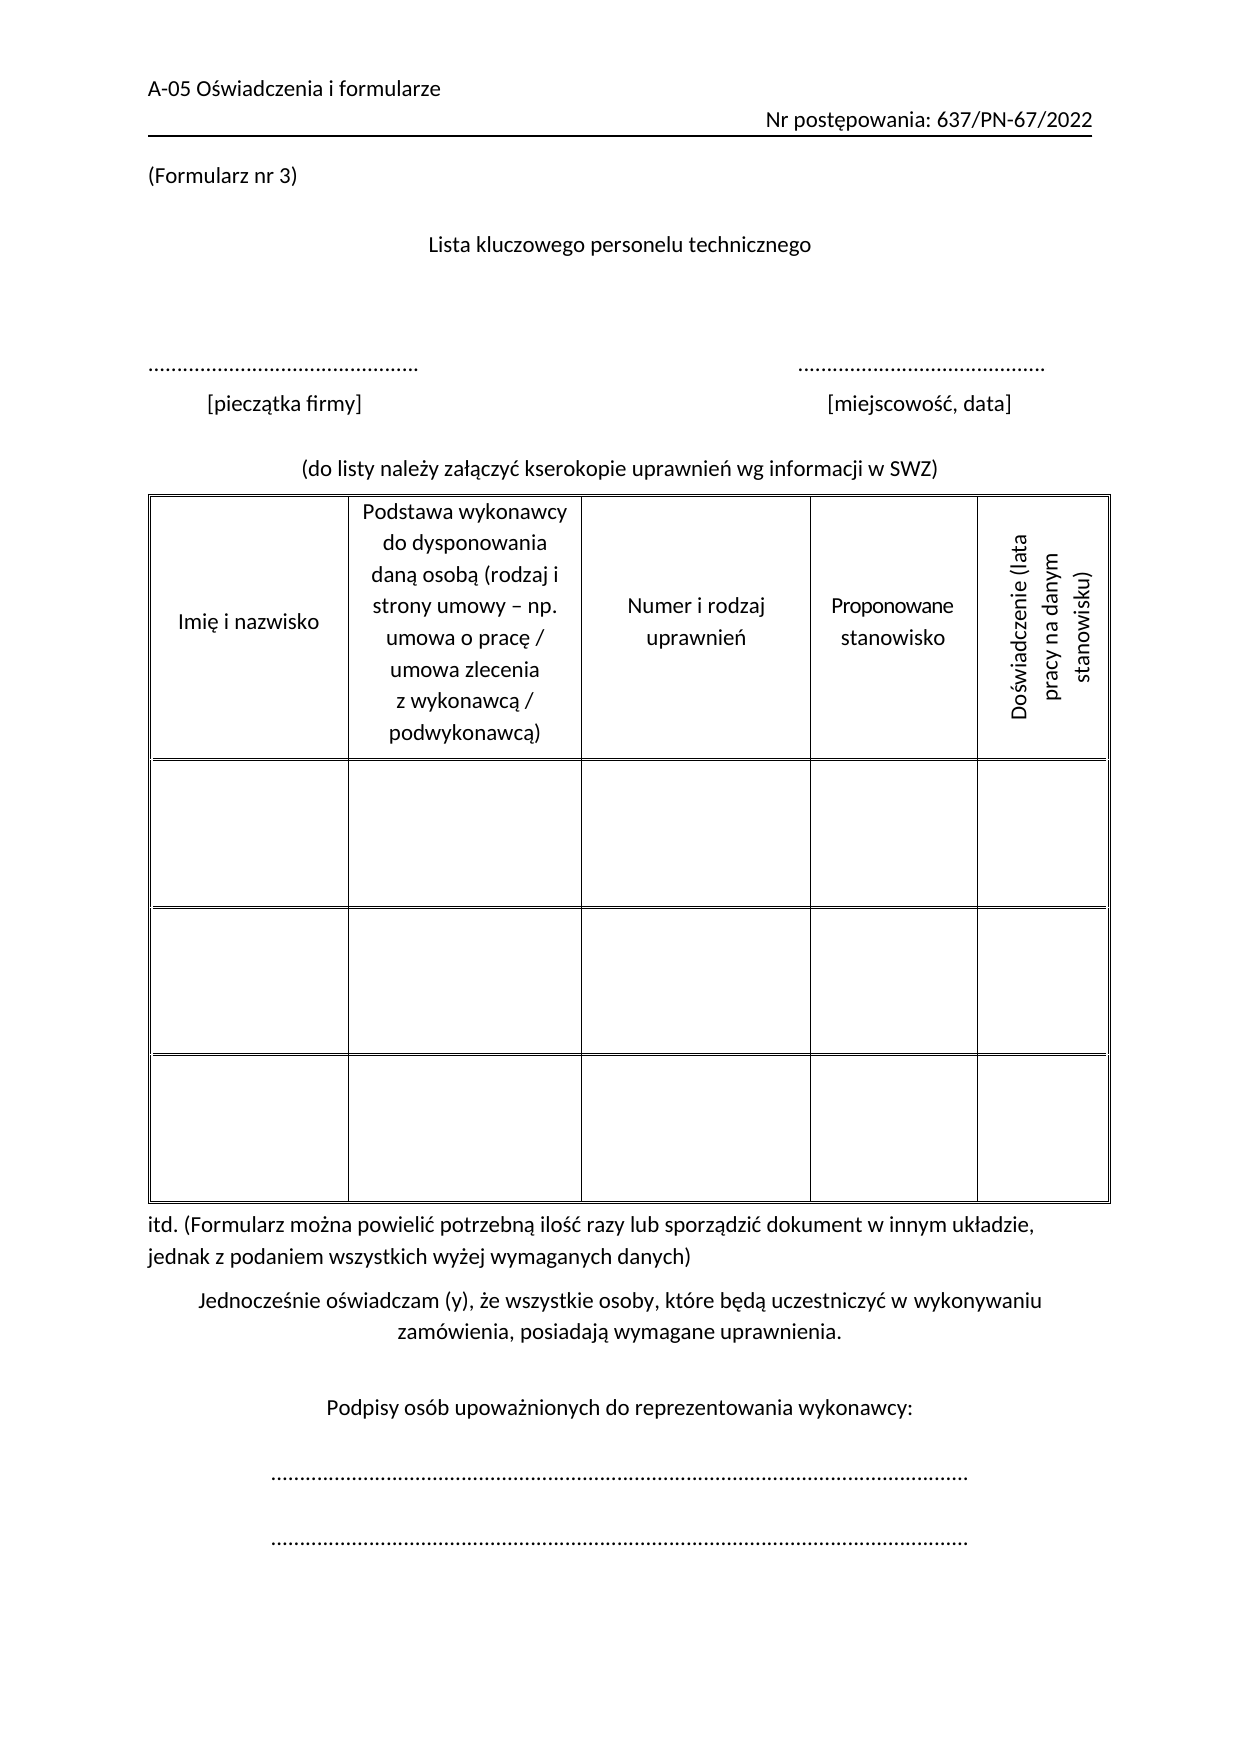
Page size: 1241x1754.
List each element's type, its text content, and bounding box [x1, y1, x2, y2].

table_cell [582, 1056, 810, 1201]
table_header Numer i rodzaj uprawnień [582, 497, 810, 758]
table_cell [349, 761, 581, 906]
table_cell [811, 909, 977, 1053]
table_cell [811, 761, 977, 906]
table_cell [149, 758, 348, 906]
table_cell [149, 1053, 348, 1201]
table_cell [349, 1056, 581, 1201]
text ......................................................................................................................... [148, 1458, 1092, 1486]
table_header Podstawa wykonawcy do dysponowania daną osobą (rodzaj i strony umowy – np. umowa o pracę / umowa zlecenia z wykonawcą / podwykonawcą) [349, 497, 581, 758]
subtitle Lista kluczowego personelu technicznego [148, 230, 1092, 258]
text (Formularz nr 3) [148, 161, 1092, 189]
table_cell [151, 906, 348, 1053]
text ............................................... ........................................... [148, 349, 1092, 377]
table_cell [349, 909, 581, 1053]
table_header Doświadczenie (lata pracy na danym stanowisku) [978, 497, 1108, 758]
table_header Proponowane stanowisko [811, 497, 977, 758]
table_header Imię i nazwisko [151, 497, 348, 758]
table_cell [978, 906, 1108, 1053]
table_cell [978, 1053, 1109, 1201]
text ......................................................................................................................... [148, 1523, 1092, 1551]
table_cell [811, 1056, 977, 1201]
table_cell [978, 758, 1109, 906]
table_cell [582, 909, 810, 1053]
text (do listy należy załączyć kserokopie uprawnień wg informacji w SWZ) [148, 454, 1092, 482]
table_cell [582, 761, 810, 906]
text Podpisy osób upoważnionych do reprezentowania wykonawcy: [148, 1393, 1092, 1421]
text itd. (Formularz można powielić potrzebną ilość razy lub sporządzić dokument w innym układzie, jednak z podaniem wszystkich wyżej wymaganych danych) [148, 1210, 1092, 1270]
text Jednocześnie oświadczam (y), że wszystkie osoby, które będą uczestniczyć w wykonywaniu zamówienia, posiadają wymagane uprawnienia. [148, 1286, 1092, 1346]
text [pieczątka firmy] [miejscowość, data] [148, 389, 1092, 417]
